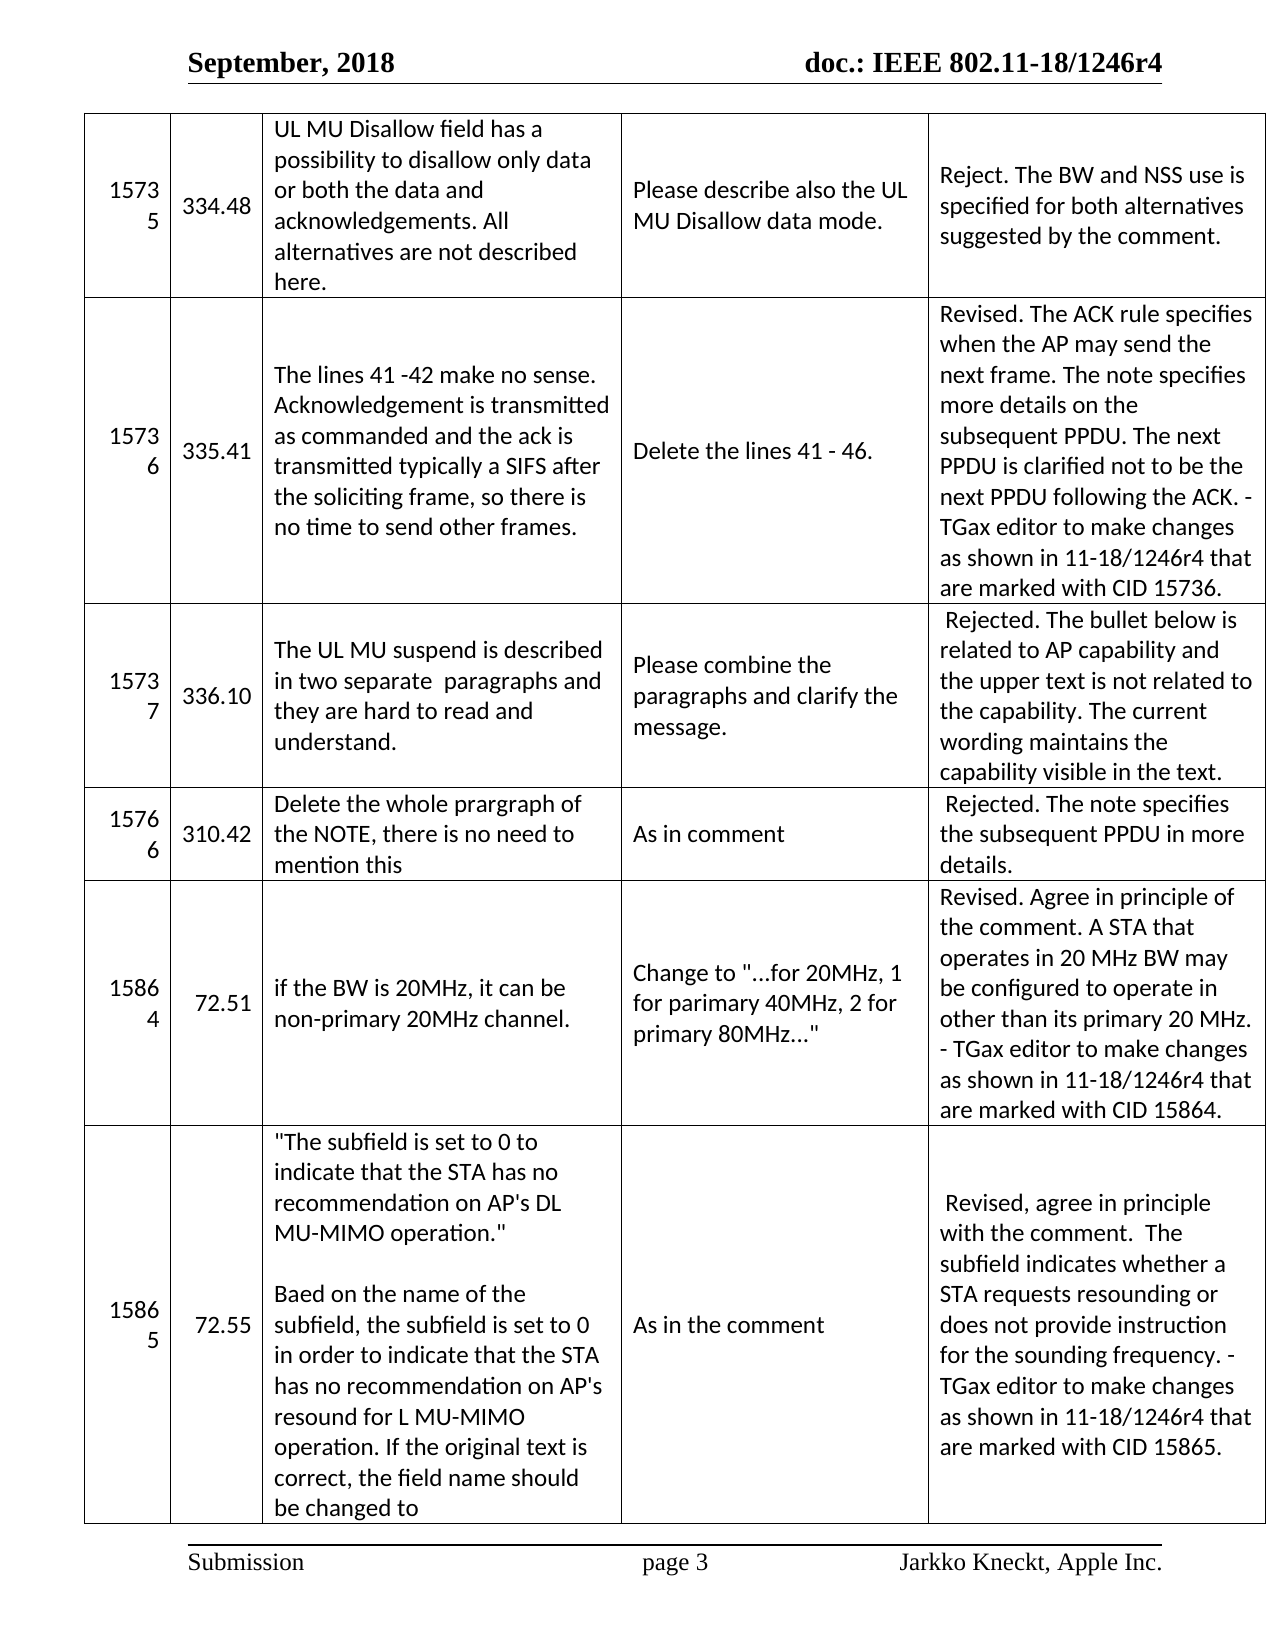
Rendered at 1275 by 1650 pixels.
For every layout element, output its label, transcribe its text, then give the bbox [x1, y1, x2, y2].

table_cell As in comment [622, 788, 928, 880]
table_cell As in the comment [622, 1126, 928, 1523]
table_cell Reject. The BW and NSS use is specified for both alternatives suggested by the comment. [929, 114, 1265, 297]
table_cell 15736 [85, 298, 170, 603]
table_cell 15737 [85, 604, 170, 787]
table_cell Rejected. The note specifies the subsequent PPDU in more details. [929, 788, 1265, 880]
table_cell 72.51 [171, 881, 262, 1125]
table_cell 335.41 [171, 298, 262, 603]
table_cell Revised. Agree in principle of the comment. A STA that operates in 20 MHz BW may be configured to operate in other than its primary 20 MHz. - TGax editor to make changes as shown in 11-18/1246r4 that are marked with CID 15864. [929, 881, 1265, 1125]
table_cell 15735 [85, 114, 170, 297]
table_cell 72.55 [171, 1126, 262, 1523]
table_cell if the BW is 20MHz, it can be non-primary 20MHz channel. [263, 881, 621, 1125]
table_cell Rejected. The bullet below is related to AP capability and the upper text is not related to the capability. The current wording maintains the capability visible in the text. [929, 604, 1265, 787]
table_cell Delete the lines 41 - 46. [622, 298, 928, 603]
table_cell Please combine the paragraphs and clarify the message. [622, 604, 928, 787]
table_cell 15865 [85, 1126, 170, 1523]
table_cell 336.10 [171, 604, 262, 787]
table_cell 15864 [85, 881, 170, 1125]
table_cell Change to "...for 20MHz, 1 for parimary 40MHz, 2 for primary 80MHz..." [622, 881, 928, 1125]
table_cell 15766 [85, 788, 170, 880]
table_cell Revised, agree in principle with the comment. The subfield indicates whether a STA requests resounding or does not provide instruction for the sounding frequency. - TGax editor to make changes as shown in 11-18/1246r4 that are marked with CID 15865. [929, 1126, 1265, 1523]
table_cell "The subfield is set to 0 to indicate that the STA has no recommendation on AP's DL MU-MIMO operation." Baed on the name of the subfield, the subfield is set to 0 in order to indicate that the STA has no recommendation on AP's resound for L MU-MIMO operation. If the original text is correct, the field name should be changed to [263, 1126, 621, 1523]
table_cell Please describe also the UL MU Disallow data mode. [622, 114, 928, 297]
table_cell 310.42 [171, 788, 262, 880]
table_cell UL MU Disallow field has a possibility to disallow only data or both the data and acknowledgements. All alternatives are not described here. [263, 114, 621, 297]
table_cell The lines 41 -42 make no sense. Acknowledgement is transmitted as commanded and the ack is transmitted typically a SIFS after the soliciting frame, so there is no time to send other frames. [263, 298, 621, 603]
table_cell Delete the whole prargraph of the NOTE, there is no need to mention this [263, 788, 621, 880]
table_cell The UL MU suspend is described in two separate paragraphs and they are hard to read and understand. [263, 604, 621, 787]
table_cell Revised. The ACK rule specifies when the AP may send the next frame. The note specifies more details on the subsequent PPDU. The next PPDU is clarified not to be the next PPDU following the ACK. - TGax editor to make changes as shown in 11-18/1246r4 that are marked with CID 15736. [929, 298, 1265, 603]
table_cell 334.48 [171, 114, 262, 297]
